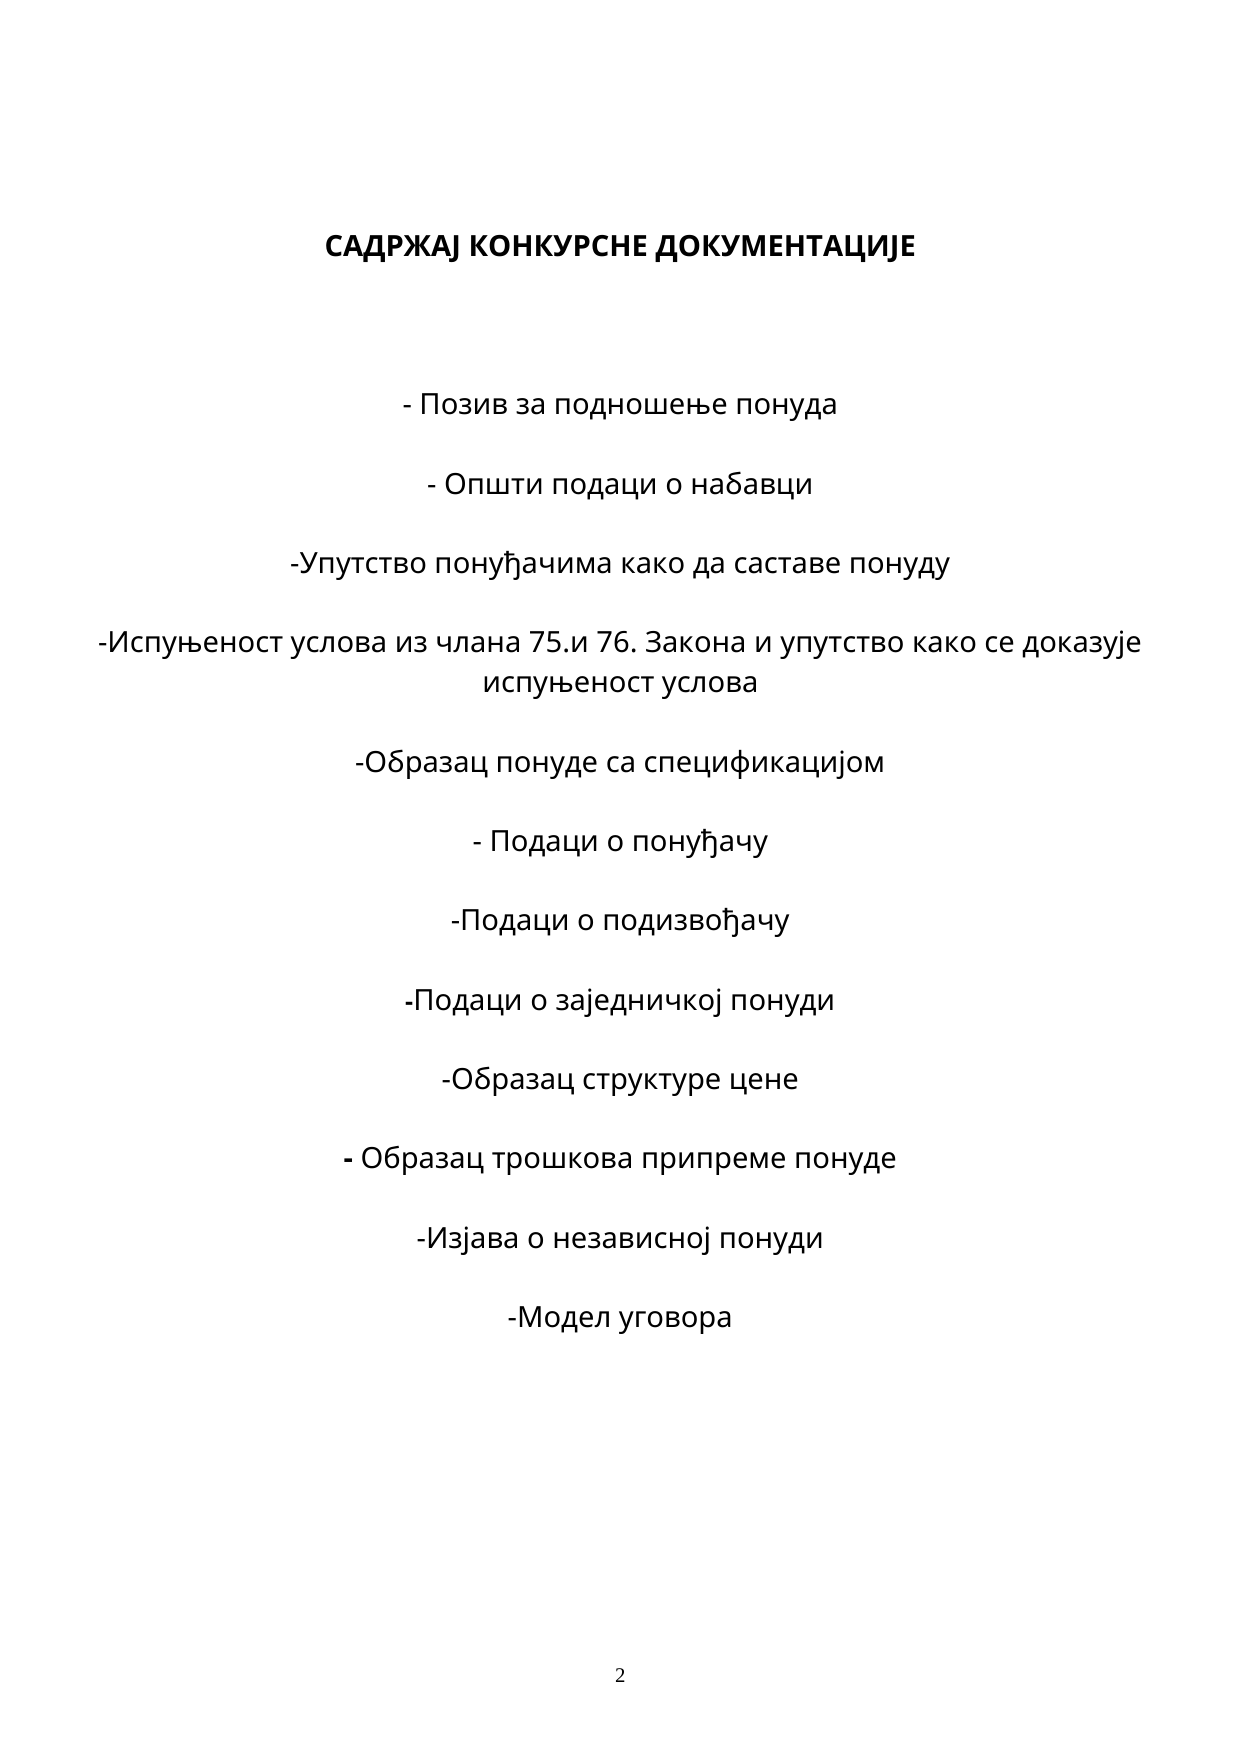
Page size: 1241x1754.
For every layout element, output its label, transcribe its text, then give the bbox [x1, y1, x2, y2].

text САДРЖАЈ КОНКУРСНЕ ДОКУМЕНТАЦИЈЕ [65, 225, 1175, 264]
text -Изјава о независној понуди [65, 1217, 1175, 1257]
text -Модел уговора [65, 1296, 1175, 1336]
text - Образац трошкова припреме понуде [65, 1138, 1175, 1177]
text -Испуњеност услова из члана 75.и 76. Закона и упутство како се доказује испуњеност услова [65, 622, 1175, 701]
text -Образац понуде са спецификацијом [65, 741, 1175, 781]
text -Подаци о заједничкој понуди [65, 979, 1175, 1019]
text - Подаци о понуђачу [65, 820, 1175, 860]
text - Позив за подношење понуда [65, 384, 1175, 423]
text -Упутство понуђачима како да саставе понуду [65, 542, 1175, 582]
text -Образац структуре цене [65, 1058, 1175, 1098]
text -Подаци о подизвођачу [65, 899, 1175, 939]
text - Oпшти подаци о набавци [65, 463, 1175, 503]
